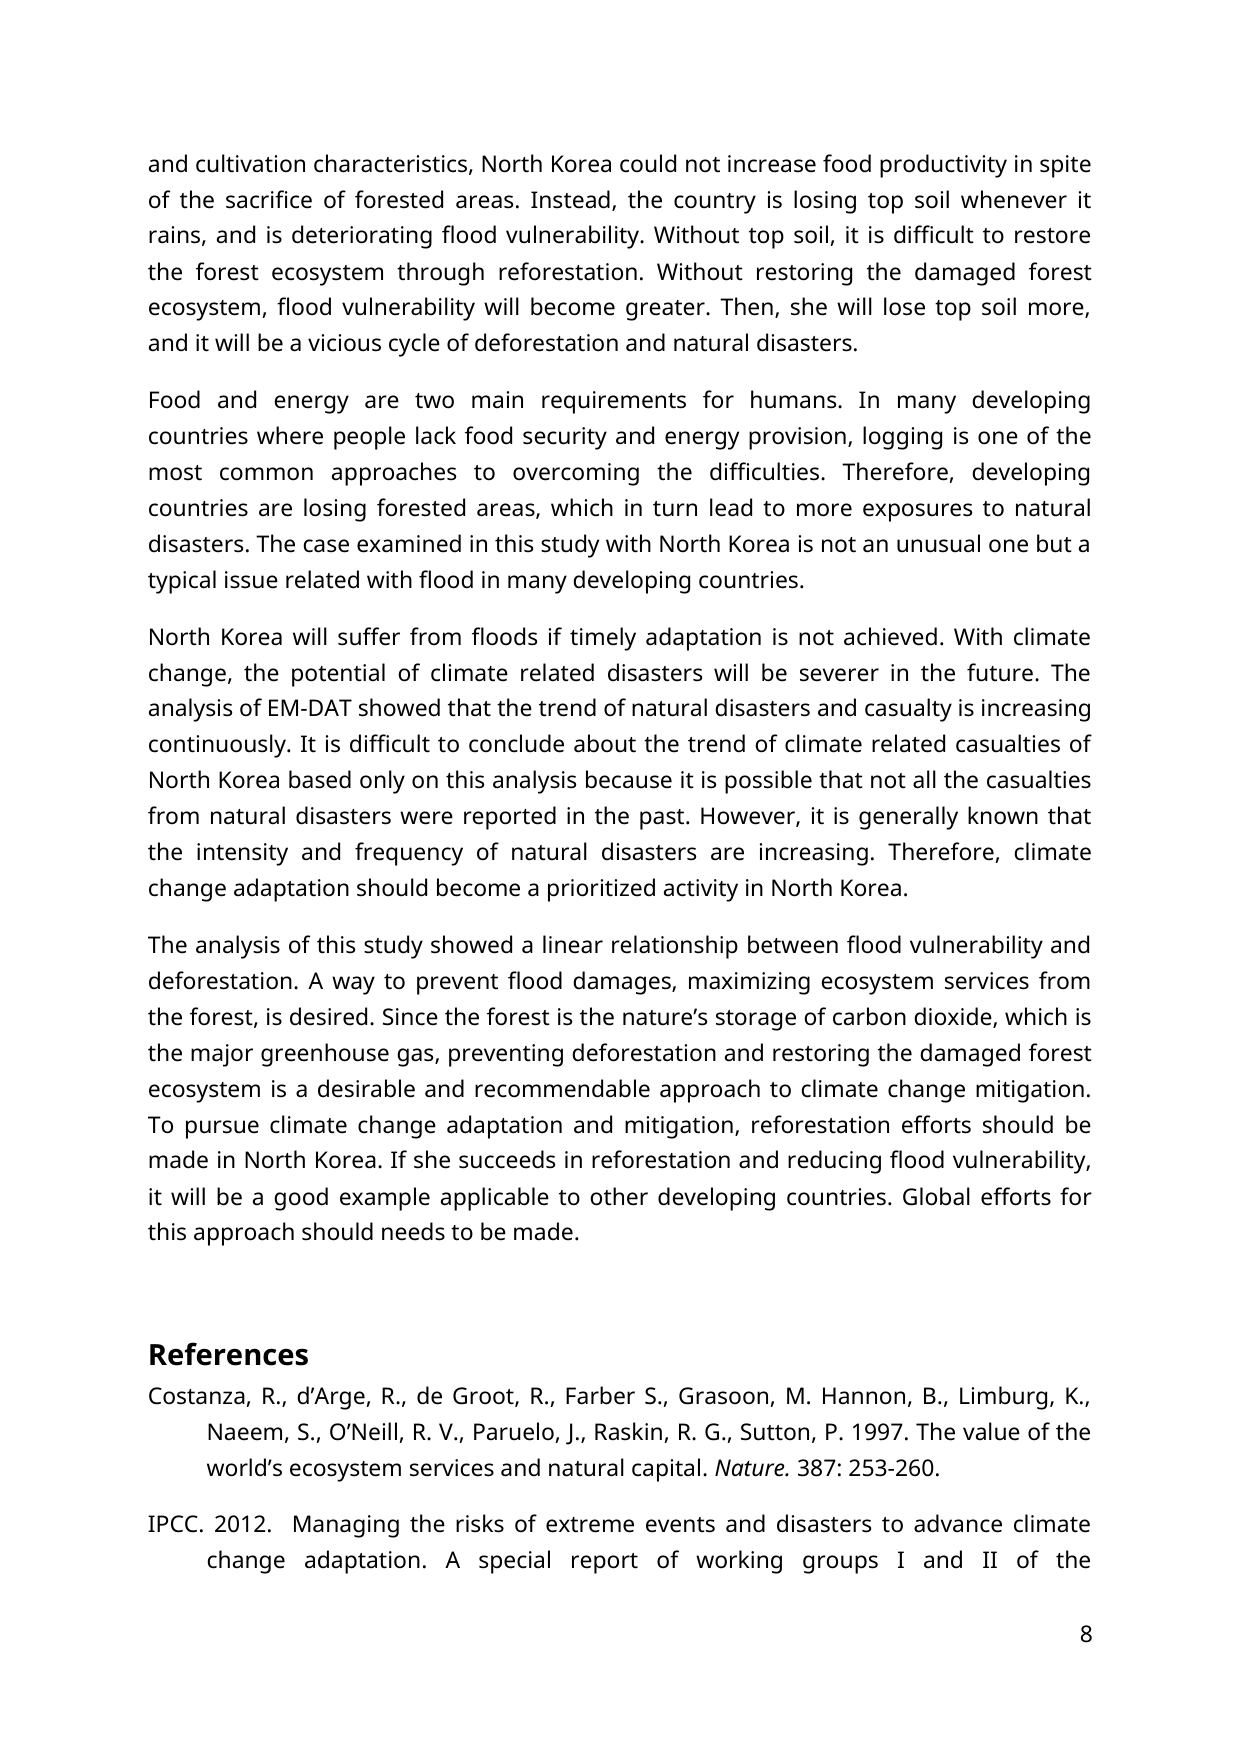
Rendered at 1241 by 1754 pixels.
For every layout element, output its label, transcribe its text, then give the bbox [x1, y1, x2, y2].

text Costanza, R., d’Arge, R., de Groot, R., Farber S., Grasoon, M. Hannon, B., Limburg, K., Naeem, S., O’Neill, R. V., Paruelo, J., Raskin, R. G., Sutton, P. 1997. The value of the world’s ecosystem services and natural capital. Nature. 387: 253-260. [148, 1380, 1093, 1483]
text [148, 148, 1093, 358]
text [148, 1508, 1093, 1576]
text The analysis of this study showed a linear relationship between flood vulnerability and deforestation. A way to prevent flood damages, maximizing ecosystem services from the forest, is desired. Since the forest is the nature’s storage of carbon dioxide, which is the major greenhouse gas, preventing deforestation and restoring the damaged forest ecosystem is a desirable and recommendable approach to climate change mitigation. To pursue climate change adaptation and mitigation, reforestation efforts should be made in North Korea. If she succeeds in reforestation and reducing flood vulnerability, it will be a good example applicable to other developing countries. Global efforts for this approach should needs to be made. [148, 929, 1093, 1248]
subtitle References [148, 1334, 1093, 1374]
text Food and energy are two main requirements for humans. In many developing countries where people lack food security and energy provision, logging is one of the most common approaches to overcoming the difficulties. Therefore, developing countries are losing forested areas, which in turn lead to more exposures to natural disasters. The case examined in this study with North Korea is not an unusual one but a typical issue related with flood in many developing countries. [148, 384, 1093, 595]
text North Korea will suffer from floods if timely adaptation is not achieved. With climate change, the potential of climate related disasters will be severer in the future. The analysis of EM-DAT showed that the trend of natural disasters and casualty is increasing continuously. It is difficult to conclude about the trend of climate related casualties of North Korea based only on this analysis because it is possible that not all the casualties from natural disasters were reported in the past. However, it is generally known that the intensity and frequency of natural disasters are increasing. Therefore, climate change adaptation should become a prioritized activity in North Korea. [148, 621, 1093, 903]
